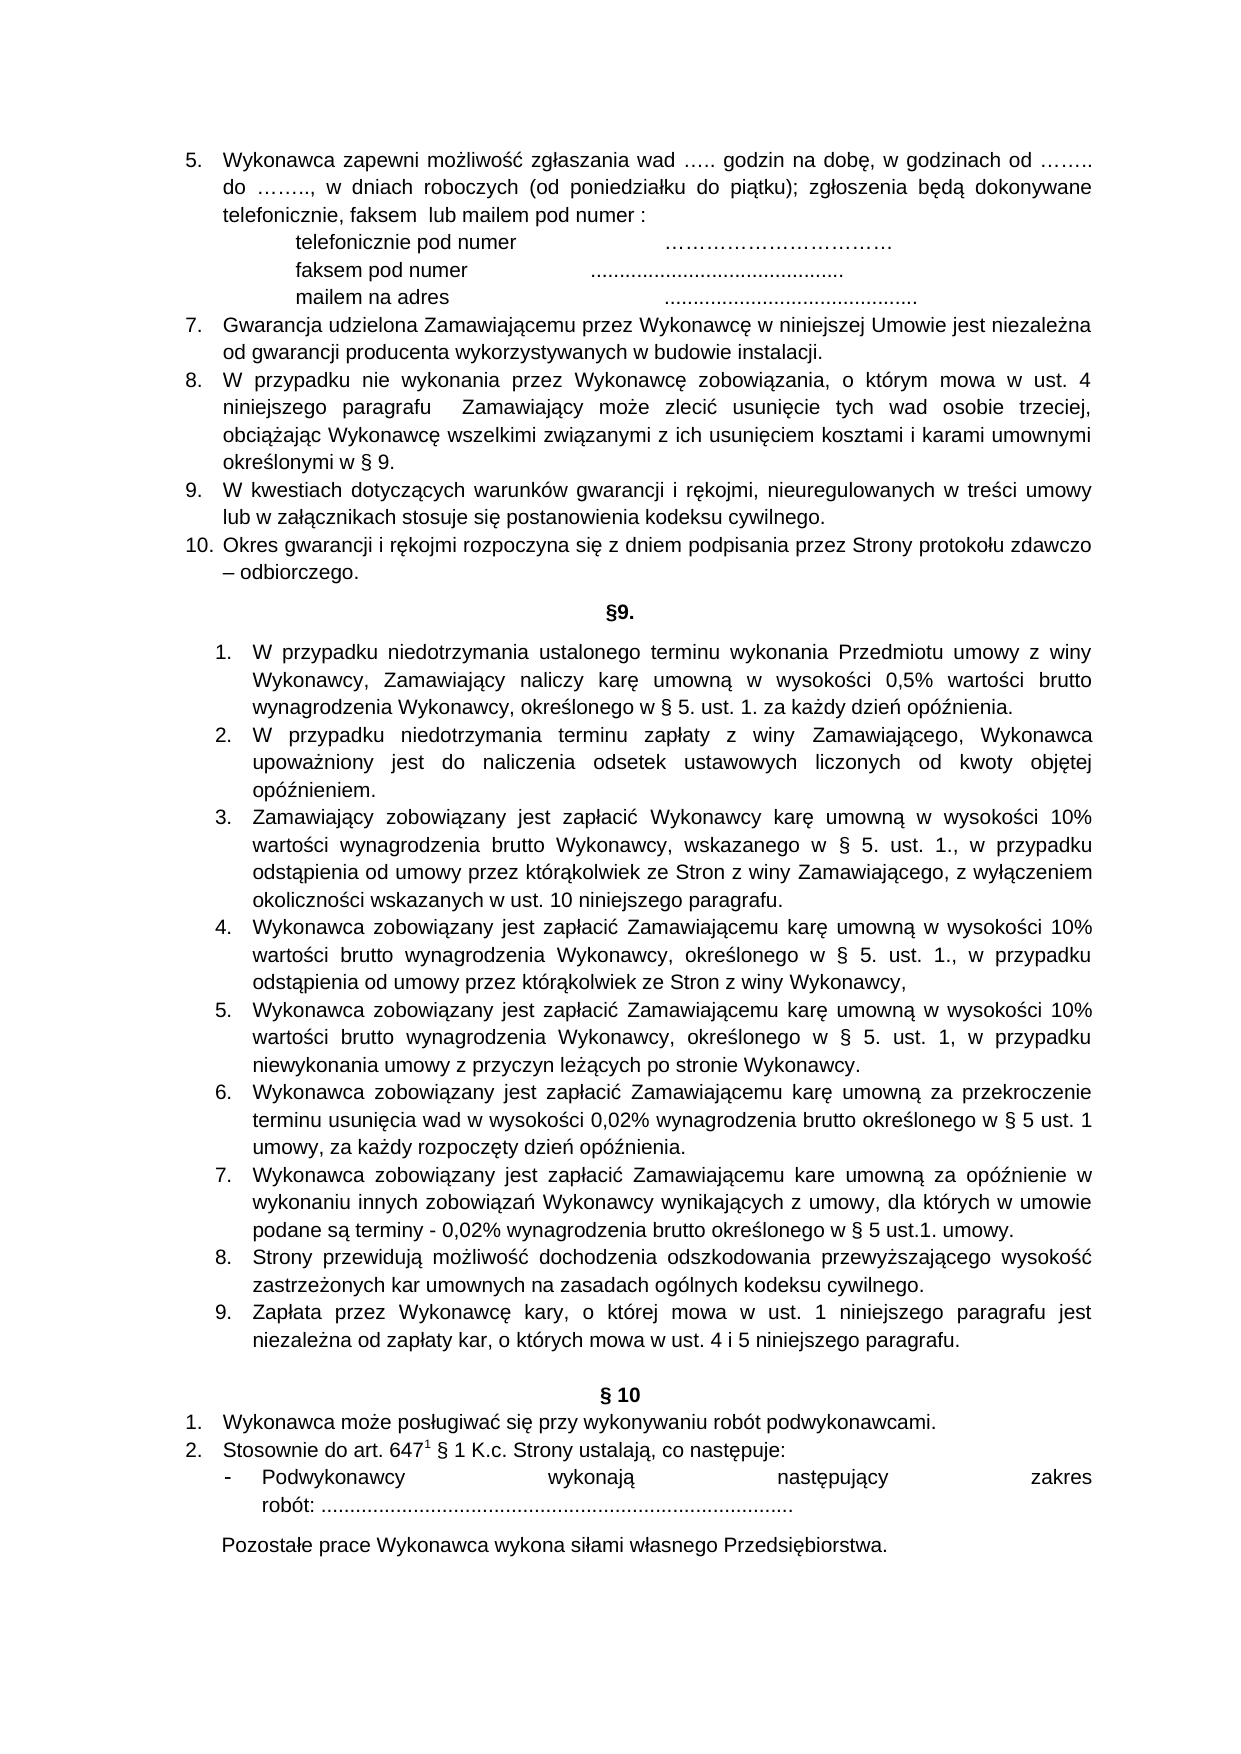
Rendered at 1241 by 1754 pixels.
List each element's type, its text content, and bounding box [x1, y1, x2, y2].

text § 10 [148, 1383, 1093, 1407]
list Wykonawca zobowiązany jest zapłacić Zamawiającemu karę umowną w wysokości 10% wartości brutto wynagrodzenia Wykonawcy, określonego w § 5. ust. 1., w przypadku odstąpienia od umowy przez którąkolwiek ze Stron z winy Wykonawcy, [215, 915, 1093, 994]
list Gwarancja udzielona Zamawiającemu przez Wykonawcę w niniejszej Umowie jest niezależna od gwarancji producenta wykorzystywanych w budowie instalacji. [185, 313, 1093, 364]
text §9. [148, 600, 1093, 624]
list W przypadku nie wykonania przez Wykonawcę zobowiązania, o którym mowa w ust. 4 niniejszego paragrafu Zamawiający może zlecić usunięcie tych wad osobie trzeciej, obciążając Wykonawcę wszelkimi związanymi z ich usunięciem kosztami i karami umownymi określonymi w § 9. [185, 368, 1093, 474]
list Wykonawca zobowiązany jest zapłacić Zamawiającemu karę umowną za przekroczenie terminu usunięcia wad w wysokości 0,02% wynagrodzenia brutto określonego w § 5 ust. 1 umowy, za każdy rozpoczęty dzień opóźnienia. [215, 1080, 1093, 1159]
list Stosownie do art. 6471 § 1 K.c. Strony ustalają, co następuje: [185, 1438, 1093, 1462]
list Strony przewidują możliwość dochodzenia odszkodowania przewyższającego wysokość zastrzeżonych kar umownych na zasadach ogólnych kodeksu cywilnego. [215, 1245, 1093, 1297]
list W kwestiach dotyczących warunków gwarancji i rękojmi, nieuregulowanych w treści umowy lub w załącznikach stosuje się postanowienia kodeksu cywilnego. [185, 478, 1093, 529]
text telefonicznie pod numer …………………………… [295, 230, 1093, 254]
list Wykonawca może posługiwać się przy wykonywaniu robót podwykonawcami. [185, 1410, 1093, 1434]
list Wykonawca zapewni możliwość zgłaszania wad ….. godzin na dobę, w godzinach od …….. do …….., w dniach roboczych (od poniedziałku do piątku); zgłoszenia będą dokonywane telefonicznie, faksem lub mailem pod numer : [185, 148, 1093, 227]
list Wykonawca zobowiązany jest zapłacić Zamawiającemu karę umowną w wysokości 10% wartości brutto wynagrodzenia Wykonawcy, określonego w § 5. ust. 1, w przypadku niewykonania umowy z przyczyn leżących po stronie Wykonawcy. [215, 998, 1093, 1077]
list W przypadku niedotrzymania terminu zapłaty z winy Zamawiającego, Wykonawca upoważniony jest do naliczenia odsetek ustawowych liczonych od kwoty objętej opóźnieniem. [215, 723, 1093, 802]
list Zamawiający zobowiązany jest zapłacić Wykonawcy karę umowną w wysokości 10% wartości wynagrodzenia brutto Wykonawcy, wskazanego w § 5. ust. 1., w przypadku odstąpienia od umowy przez którąkolwiek ze Stron z winy Zamawiającego, z wyłączeniem okoliczności wskazanych w ust. 10 niniejszego paragrafu. [215, 805, 1093, 912]
list W przypadku niedotrzymania ustalonego terminu wykonania Przedmiotu umowy z winy Wykonawcy, Zamawiający naliczy karę umowną w wysokości 0,5% wartości brutto wynagrodzenia Wykonawcy, określonego w § 5. ust. 1. za każdy dzień opóźnienia. [215, 640, 1093, 719]
list Podwykonawcy wykonają następujący zakres robót: .................................................................................. [224, 1465, 1093, 1517]
list Zapłata przez Wykonawcę kary, o której mowa w ust. 1 niniejszego paragrafu jest niezależna od zapłaty kar, o których mowa w ust. 4 i 5 niniejszego paragrafu. [215, 1300, 1093, 1352]
list Pozostałe prace Wykonawca wykona siłami własnego Przedsiębiorstwa. [185, 1533, 1093, 1557]
text mailem na adres ............................................ [266, 285, 1093, 309]
text faksem pod numer ............................................ [266, 258, 1093, 282]
list Okres gwarancji i rękojmi rozpoczyna się z dniem podpisania przez Strony protokołu zdawczo – odbiorczego. [185, 533, 1093, 584]
list Wykonawca zobowiązany jest zapłacić Zamawiającemu kare umowną za opóźnienie w wykonaniu innych zobowiązań Wykonawcy wynikających z umowy, dla których w umowie podane są terminy - 0,02% wynagrodzenia brutto określonego w § 5 ust.1. umowy. [215, 1163, 1093, 1242]
